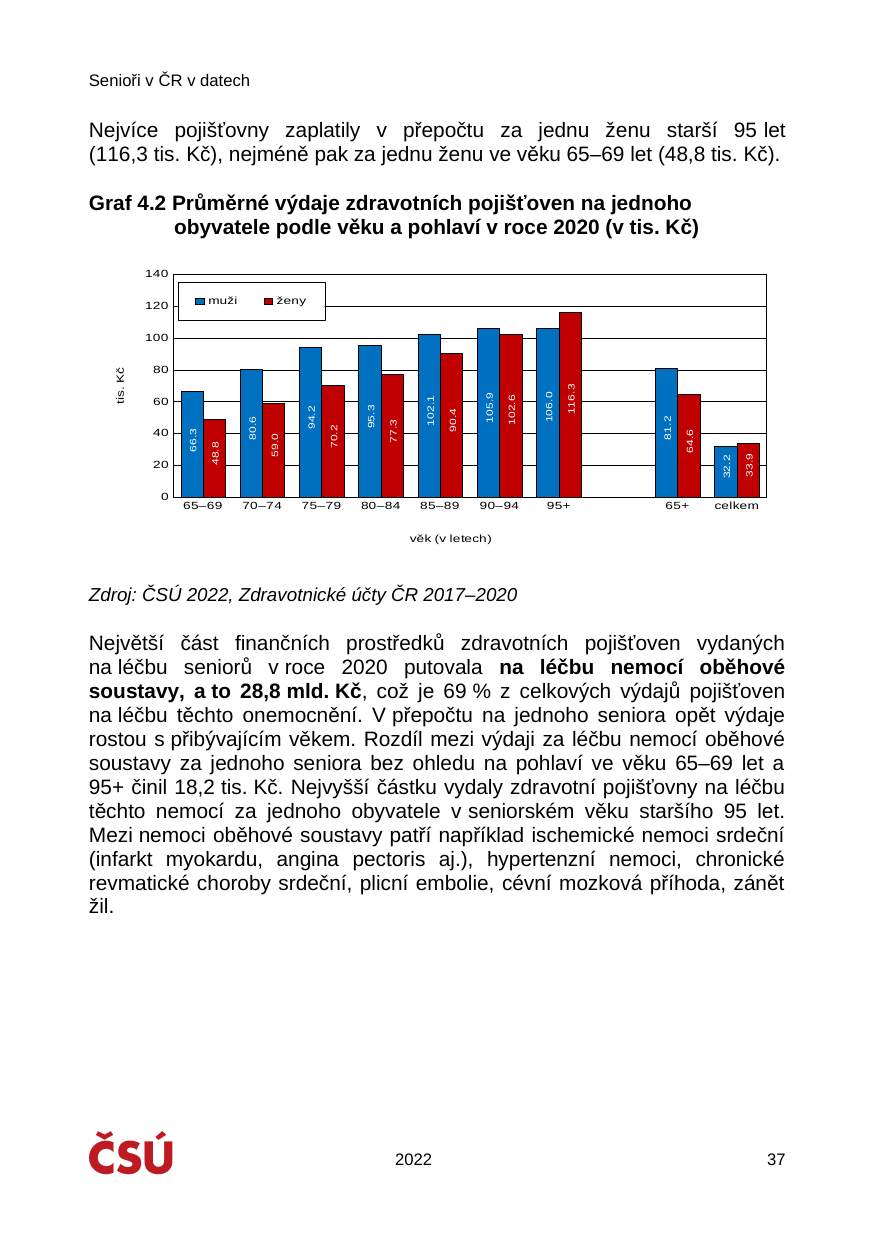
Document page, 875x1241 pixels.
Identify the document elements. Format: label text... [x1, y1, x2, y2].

text Největší část finančních prostředků zdravotních pojišťoven vydaných na léčbu seniorů v roce 2020 putovala na léčbu nemocí oběhové soustavy, a to 28,8 mld. Kč, což je 69 % z celkových výdajů pojišťoven na léčbu těchto onemocnění. V přepočtu na jednoho seniora opět výdaje rostou s přibývajícím věkem. Rozdíl mezi výdaji za léčbu nemocí oběhové soustavy za jednoho seniora bez ohledu na pohlaví ve věku 65–69 let a 95+ činil 18,2 tis. Kč. Nejvyšší částku vydaly zdravotní pojišťovny na léčbu těchto nemocí za jednoho obyvatele v seniorském věku staršího 95 let. Mezi nemoci oběhové soustavy patří například ischemické nemoci srdeční (infarkt myokardu, angina pectoris aj.), hypertenzní nemoci, chronické revmatické choroby srdeční, plicní embolie, cévní mozková příhoda, zánět žil. [89, 631, 785, 918]
picture [88, 1130, 173, 1175]
text Zdroj: ČSÚ 2022, Zdravotnické účty ČR 2017–2020 [89, 584, 785, 606]
text Nejvíce pojišťovny zaplatily v přepočtu za jednu ženu starší 95 let (116,3 tis. Kč), nejméně pak za jednu ženu ve věku 65–69 let (48,8 tis. Kč). [89, 118, 785, 166]
text Graf 4.2 Průměrné výdaje zdravotních pojišťoven na jednoho obyvatele podle věku a pohlaví v roce 2020 (v tis. Kč) [89, 191, 785, 239]
